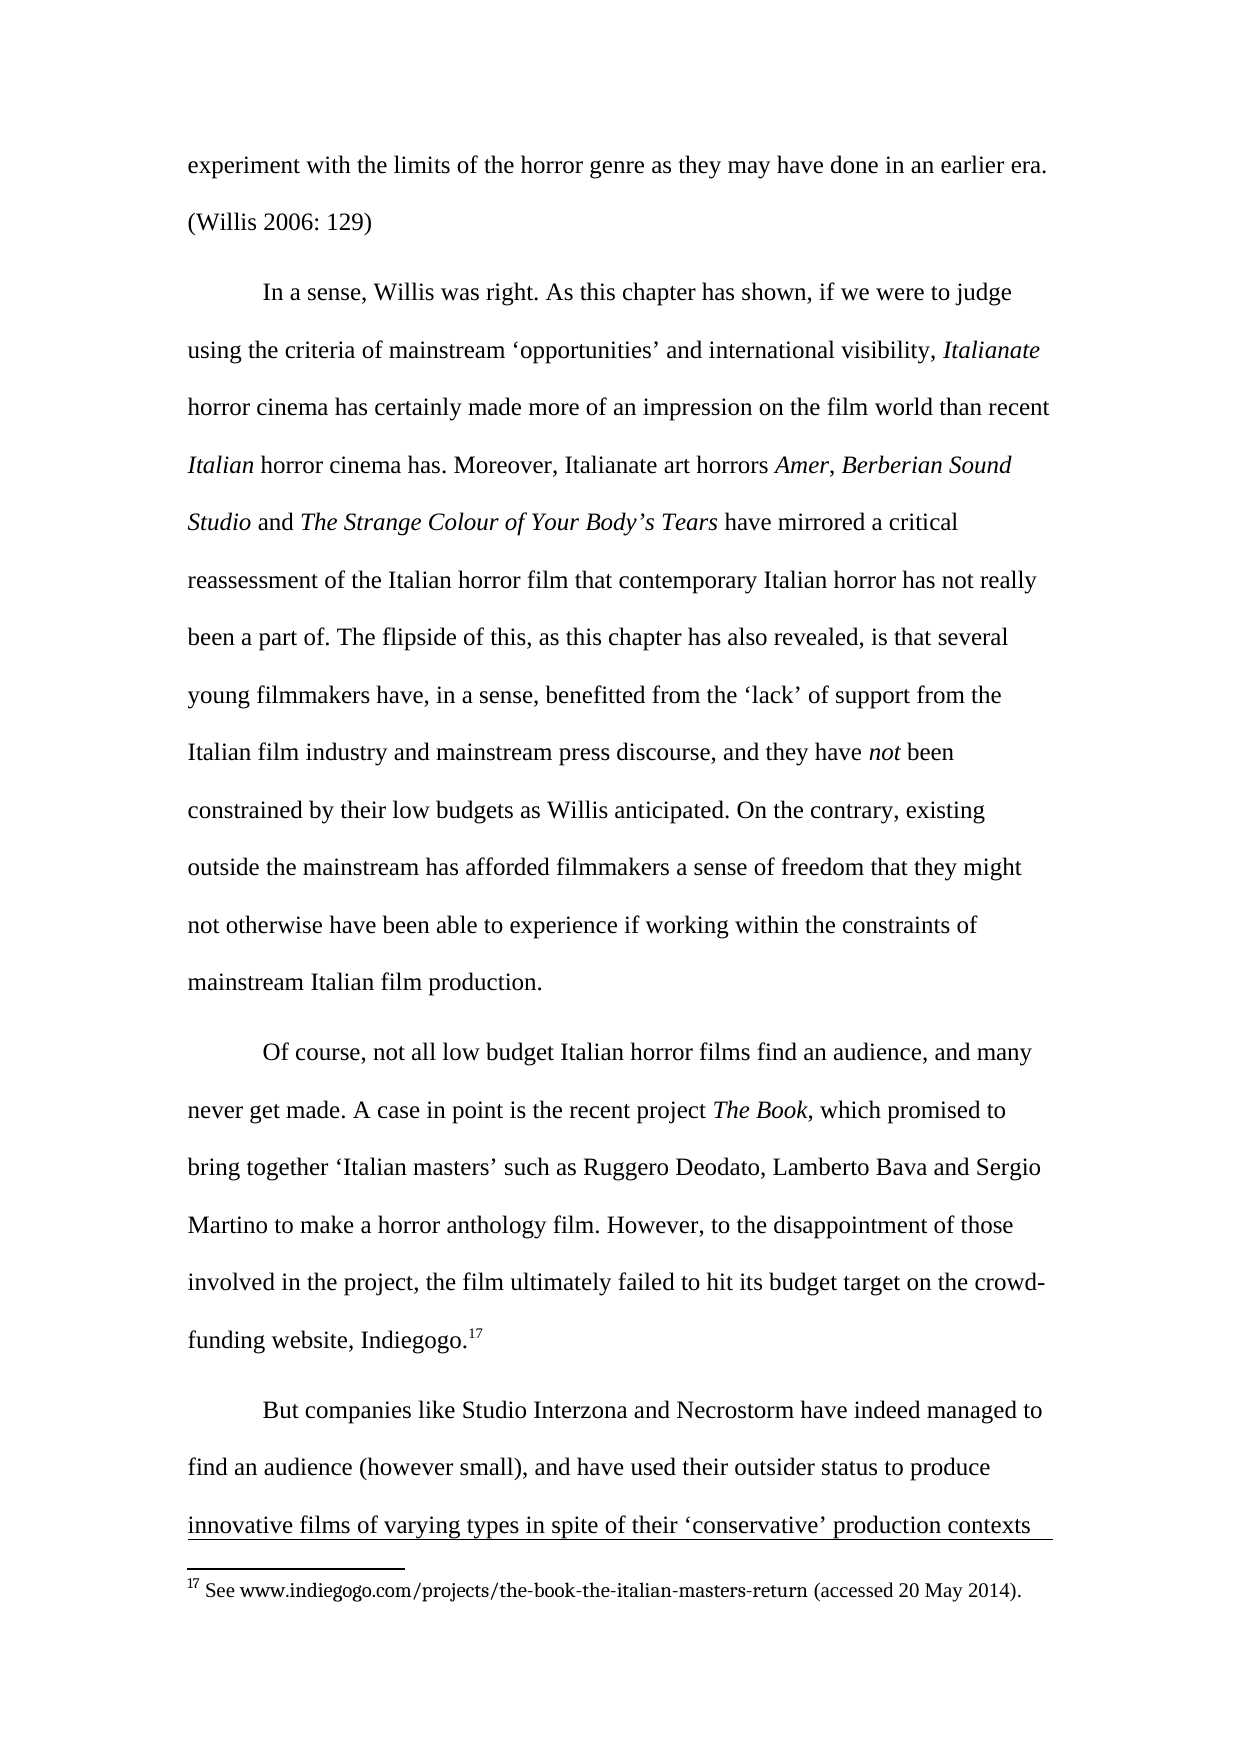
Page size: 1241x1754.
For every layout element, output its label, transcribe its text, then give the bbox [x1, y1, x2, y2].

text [187, 150, 1053, 236]
text Of course, not all low budget Italian horror films find an audience, and many never get made. A case in point is the recent project The Book, which promised to bring together ‘Italian masters’ such as Ruggero Deodato, Lamberto Bava and Sergio Martino to make a horror anthology film. However, to the disappointment of those involved in the project, the film ultimately failed to hit its budget target on the crowd-funding website, Indiegogo. [187, 1037, 1053, 1354]
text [187, 1395, 1053, 1540]
text In a sense, Willis was right. As this chapter has shown, if we were to judge using the criteria of mainstream ‘opportunities’ and international visibility, Italianate horror cinema has certainly made more of an impression on the film world than recent Italian horror cinema has. Moreover, Italianate art horrors Amer, Berberian Sound Studio and The Strange Colour of Your Body’s Tears have mirrored a critical reassessment of the Italian horror film that contemporary Italian horror has not really been a part of. The flipside of this, as this chapter has also revealed, is that several young filmmakers have, in a sense, benefitted from the ‘lack’ of support from the Italian film industry and mainstream press discourse, and they have not been constrained by their low budgets as Willis anticipated. On the contrary, existing outside the mainstream has afforded filmmakers a sense of freedom that they might not otherwise have been able to experience if working within the constraints of mainstream Italian film production. [187, 277, 1053, 996]
